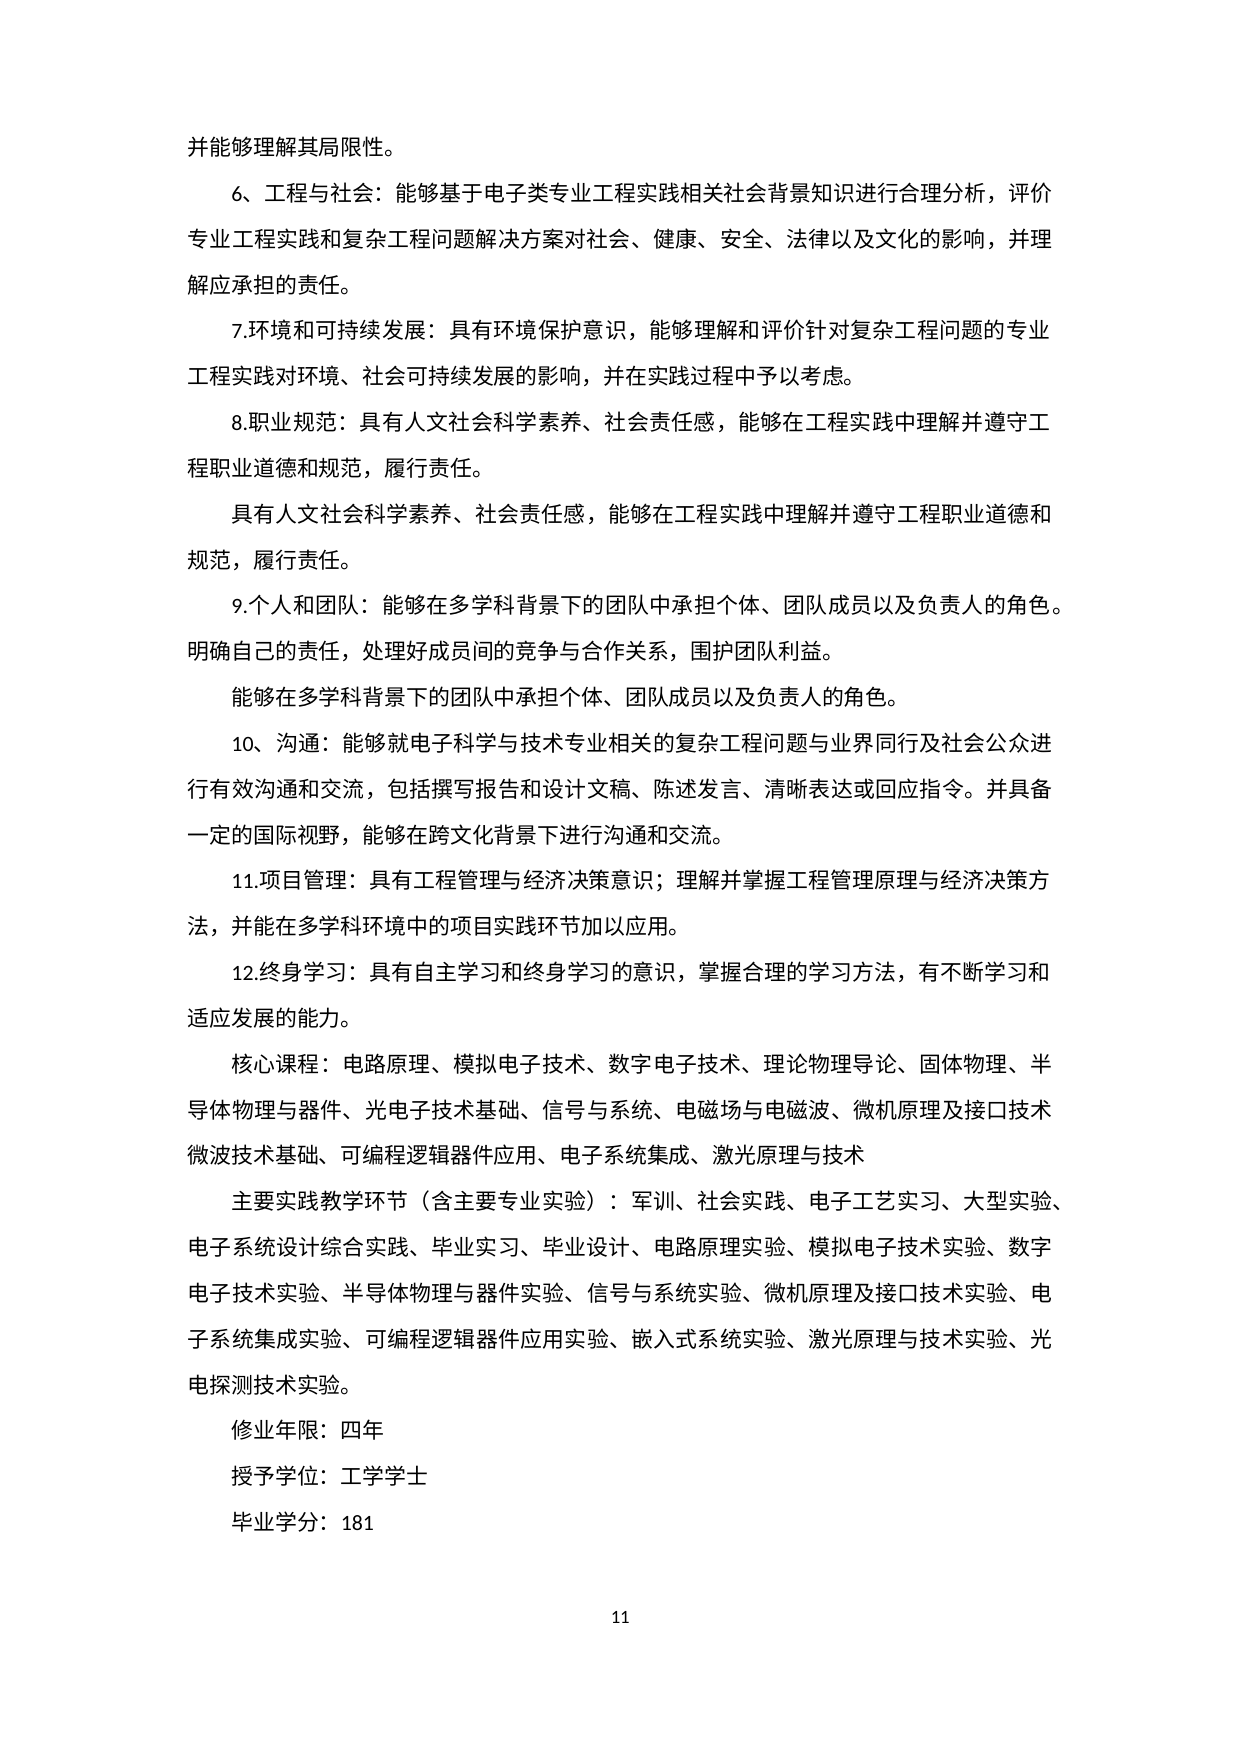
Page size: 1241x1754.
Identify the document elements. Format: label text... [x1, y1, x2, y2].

text 能够在多学科背景下的团队中承担个体、团队成员以及负责人的角色。 [187, 680, 1053, 712]
text 毕业学分：181 [187, 1505, 1053, 1537]
text 主要实践教学环节（含主要专业实验）：军训、社会实践、电子工艺实习、大型实验、电子系统设计综合实践、毕业实习、毕业设计、电路原理实验、模拟电子技术实验、数字电子技术实验、半导体物理与器件实验、信号与系统实验、微机原理及接口技术实验、电子系统集成实验、可编程逻辑器件应用实验、嵌入式系统实验、激光原理与技术实验、光电探测技术实验。 [187, 1184, 1053, 1399]
text 10、沟通：能够就电子科学与技术专业相关的复杂工程问题与业界同行及社会公众进行有效沟通和交流，包括撰写报告和设计文稿、陈述发言、清晰表达或回应指令。并具备一定的国际视野，能够在跨文化背景下进行沟通和交流。 [187, 726, 1053, 849]
text 6、工程与社会：能够基于电子类专业工程实践相关社会背景知识进行合理分析，评价专业工程实践和复杂工程问题解决方案对社会、健康、安全、法律以及文化的影响，并理解应承担的责任。 [187, 176, 1053, 299]
text 具有人文社会科学素养、社会责任感，能够在工程实践中理解并遵守工程职业道德和规范，履行责任。 [187, 497, 1053, 574]
text 7.环境和可持续发展：具有环境保护意识，能够理解和评价针对复杂工程问题的专业工程实践对环境、社会可持续发展的影响，并在实践过程中予以考虑。 [187, 313, 1053, 391]
text 授予学位：工学学士 [187, 1459, 1053, 1491]
text 8.职业规范：具有人文社会科学素养、社会责任感，能够在工程实践中理解并遵守工程职业道德和规范，履行责任。 [187, 405, 1053, 483]
text 11.项目管理：具有工程管理与经济决策意识；理解并掌握工程管理原理与经济决策方法，并能在多学科环境中的项目实践环节加以应用。 [187, 863, 1053, 941]
text 修业年限：四年 [187, 1413, 1053, 1445]
text 核心课程：电路原理、模拟电子技术、数字电子技术、理论物理导论、固体物理、半导体物理与器件、光电子技术基础、信号与系统、电磁场与电磁波、微机原理及接口技术、微波技术基础、可编程逻辑器件应用、电子系统集成、激光原理与技术 [187, 1047, 1053, 1170]
text 12.终身学习：具有自主学习和终身学习的意识，掌握合理的学习方法，有不断学习和适应发展的能力。 [187, 955, 1053, 1033]
text 9.个人和团队：能够在多学科背景下的团队中承担个体、团队成员以及负责人的角色。明确自己的责任，处理好成员间的竞争与合作关系，围护团队利益。 [187, 588, 1053, 666]
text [187, 130, 1053, 162]
